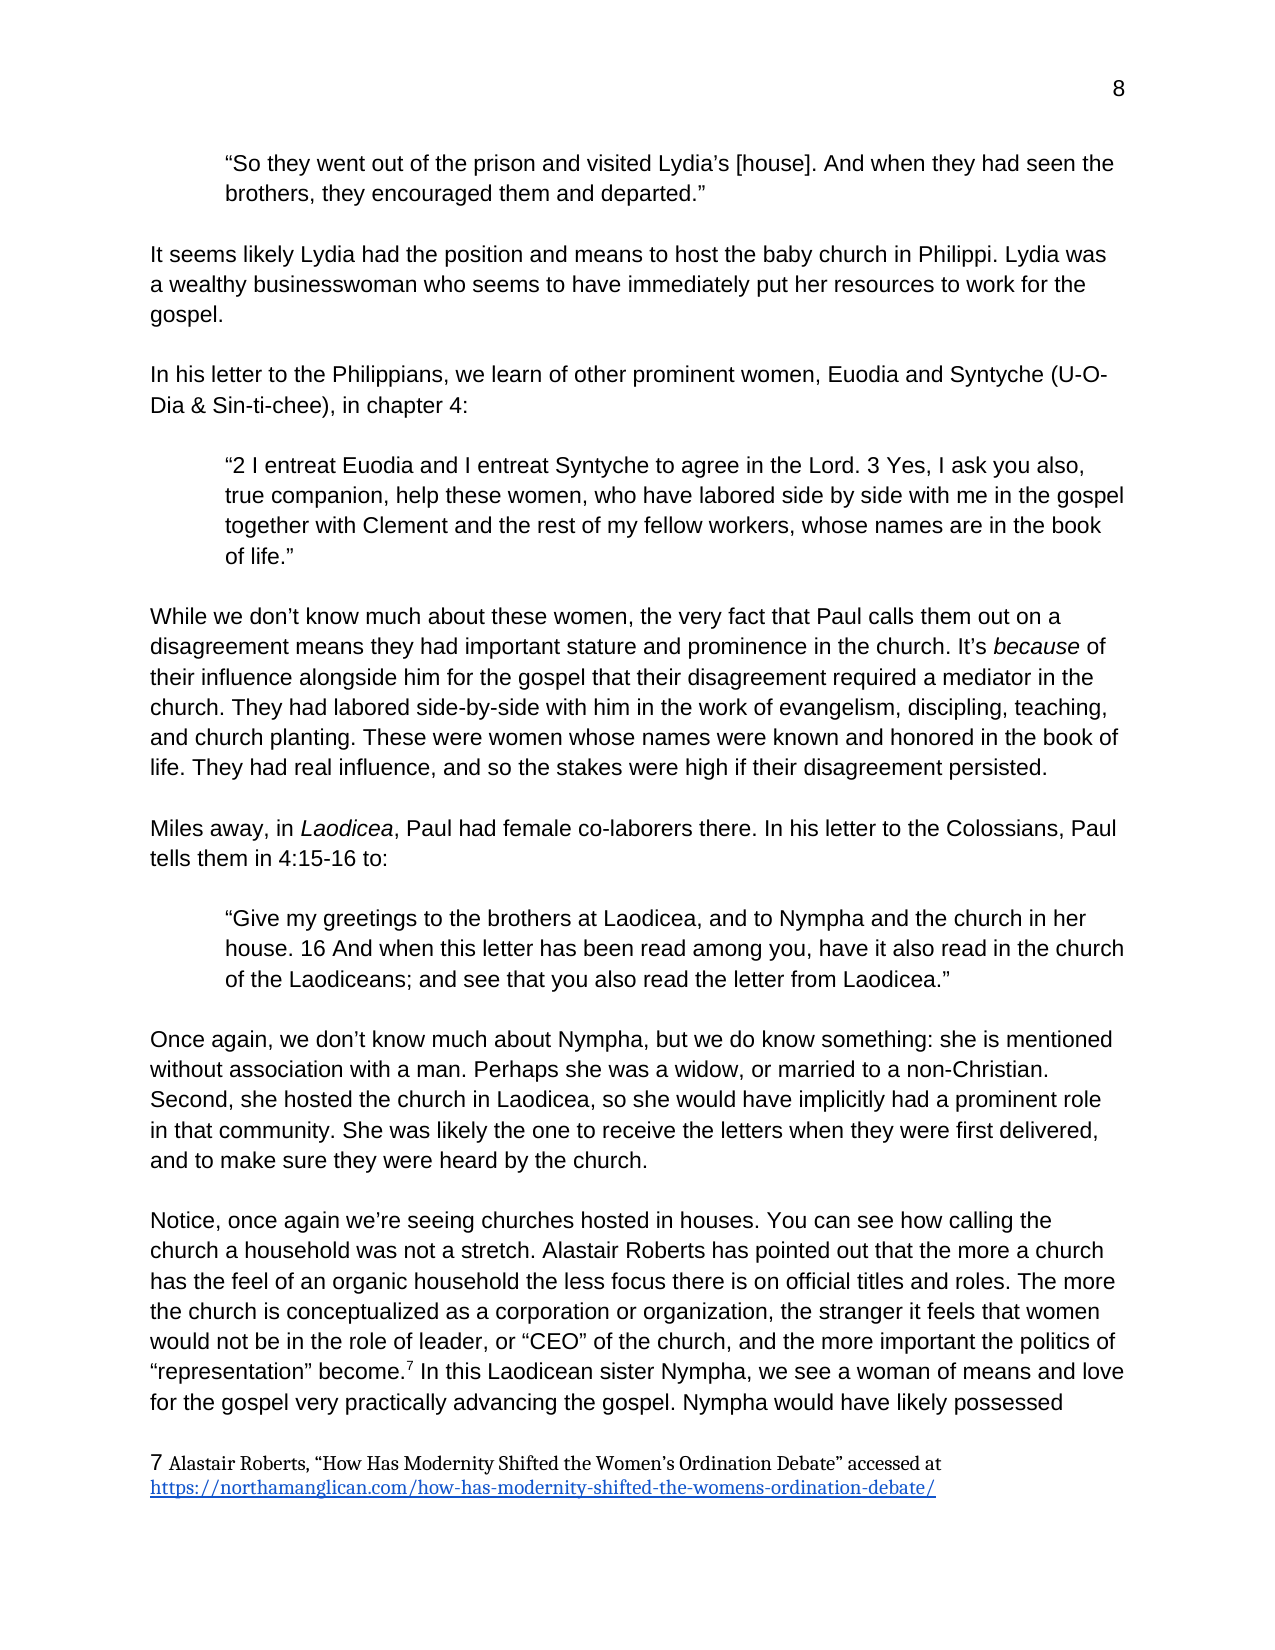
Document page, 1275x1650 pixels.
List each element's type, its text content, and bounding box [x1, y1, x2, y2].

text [150, 1207, 1125, 1415]
text Once again, we don’t know much about Nympha, but we do know something: she is mentioned without association with a man. Perhaps she was a widow, or married to a non-Christian. Second, she hosted the church in Laodicea, so she would have implicitly had a prominent role in that community. She was likely the one to receive the letters when they were first delivered, and to make sure they were heard by the church. [150, 1026, 1125, 1173]
text In his letter to the Philippians, we learn of other prominent women, Euodia and Syntyche (U-O-Dia & Sin-ti-chee), in chapter 4: [150, 361, 1125, 418]
text “So they went out of the prison and visited Lydia’s [house]. And when they had seen the brothers, they encouraged them and departed.” [225, 150, 1125, 207]
text “2 I entreat Euodia and I entreat Syntyche to agree in the Lord. 3 Yes, I ask you also, true companion, help these women, who have labored side by side with me in the gospel together with Clement and the rest of my fellow workers, whose names are in the book of life.” [225, 452, 1125, 569]
text While we don’t know much about these women, the very fact that Paul calls them out on a disagreement means they had important stature and prominence in the church. It’s because of their influence alongside him for the gospel that their disagreement required a mediator in the church. They had labored side-by-side with him in the work of evangelism, discipling, teaching, and church planting. These were women whose names were known and honored in the book of life. They had real influence, and so the stakes were high if their disagreement persisted. [150, 603, 1125, 781]
text “Give my greetings to the brothers at Laodicea, and to Nympha and the church in her house. 16 And when this letter has been read among you, have it also read in the church of the Laodiceans; and see that you also read the letter from Laodicea.” [225, 905, 1125, 992]
text Miles away, in Laodicea, Paul had female co-laborers there. In his letter to the Colossians, Paul tells them in 4:15-16 to: [150, 814, 1125, 871]
text It seems likely Lydia had the position and means to host the baby church in Philippi. Lydia was a wealthy businesswoman who seems to have immediately put her resources to work for the gospel. [150, 241, 1125, 327]
